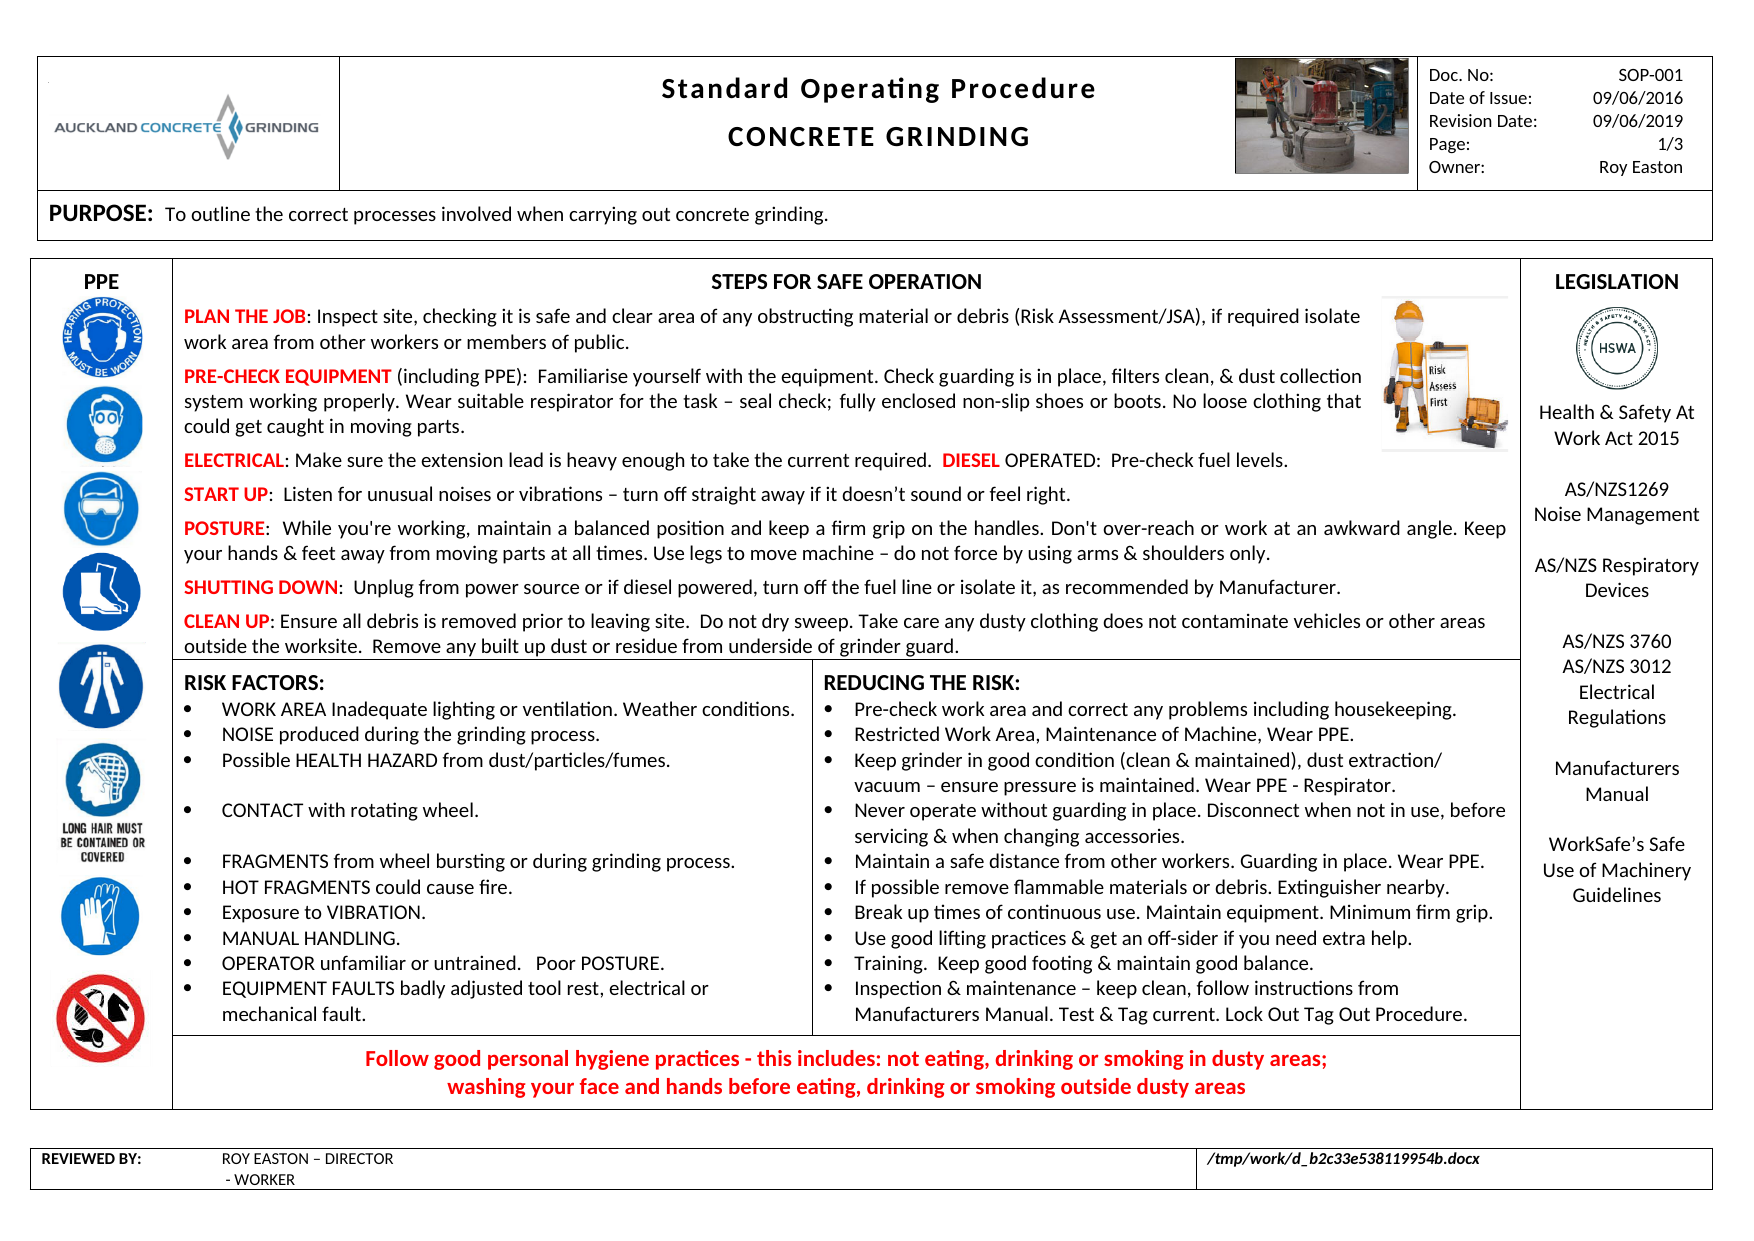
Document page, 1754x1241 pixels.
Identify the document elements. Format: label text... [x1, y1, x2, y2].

table_cell RISK FACTORS: WORK AREA Inadequate lighting or ventilation. Weather conditions. NOISE produced during the grinding process. Possible HEALTH HAZARD from dust/particles/fumes. CONTACT with rotating wheel. FRAGMENTS from wheel bursting or during grinding process. HOT FRAGMENTS could cause fire. Exposure to VIBRATION. MANUAL HANDLING. OPERATOR unfamiliar or untrained. Poor POSTURE. EQUIPMENT FAULTS badly adjusted tool rest, electrical or mechanical fault. [173, 660, 812, 1035]
table_header STEPS FOR SAFE OPERATION PLAN THE JOB: Inspect site, checking it is safe and clear area of any obstructing material or debris (Risk Assessment/JSA), if required isolate work area from other workers or members of public. PRE-CHECK EQUIPMENT (including PPE): Familiarise yourself with the equipment. Check guarding is in place, filters clean, & dust collection system working properly. Wear suitable respirator for the task – seal check; fully enclosed non-slip shoes or boots. No loose clothing that could get caught in moving parts. ELECTRICAL: Make sure the extension lead is heavy enough to take the current required. DIESEL OPERATED: Pre-check fuel levels. START UP: Listen for unusual noises or vibrations – turn off straight away if it doesn’t sound or feel right. POSTURE: While you're working, maintain a balanced position and keep a firm grip on the handles. Don't over-reach or work at an awkward angle. Keep your hands & feet away from moving parts at all times. Use legs to move machine – do not force by using arms & shoulders only. SHUTTING DOWN: Unplug from power source or if diesel powered, turn off the fuel line or isolate it, as recommended by Manufacturer. CLEAN UP: Ensure all debris is removed prior to leaving site. Do not dry sweep. Take care any dusty clothing does not contaminate vehicles or other areas outside the worksite. Remove any built up dust or residue from underside of grinder guard. [173, 259, 1520, 659]
picture [59, 874, 144, 956]
picture [56, 738, 147, 865]
table_header PPE [31, 259, 172, 1108]
table_header LEGISLATION Health & Safety At Work Act 2015 AS/NZS1269 Noise Management AS/NZS Respiratory Devices AS/NZS 3760 AS/NZS 3012 Electrical Regulations Manufacturers Manual WorkSafe’s Safe Use of Machinery Guidelines [1521, 259, 1712, 1108]
picture [1379, 296, 1508, 449]
picture [57, 642, 146, 731]
picture [48, 82, 322, 163]
picture [50, 970, 153, 1067]
picture [1234, 57, 1411, 174]
table_cell REDUCING THE RISK: Pre-check work area and correct any problems including housekeeping. Restricted Work Area, Maintenance of Machine, Wear PPE. Keep grinder in good condition (clean & maintained), dust extraction/ vacuum – ensure pressure is maintained. Wear PPE - Respirator. Never operate without guarding in place. Disconnect when not in use, before servicing & when changing accessories. Maintain a safe distance from other workers. Guarding in place. Wear PPE. If possible remove flammable materials or debris. Extinguisher nearby. Break up times of continuous use. Maintain equipment. Minimum firm grip. Use good lifting practices & get an off-sider if you need extra help. Training. Keep good footing & maintain good balance. Inspection & maintenance – keep clean, follow instructions from Manufacturers Manual. Test & Tag current. Lock Out Tag Out Procedure. [813, 660, 1520, 1035]
table_cell Follow good personal hygiene practices - this includes: not eating, drinking or smoking in dusty areas; washing your face and hands before eating, drinking or smoking outside dusty areas [173, 1036, 1520, 1108]
